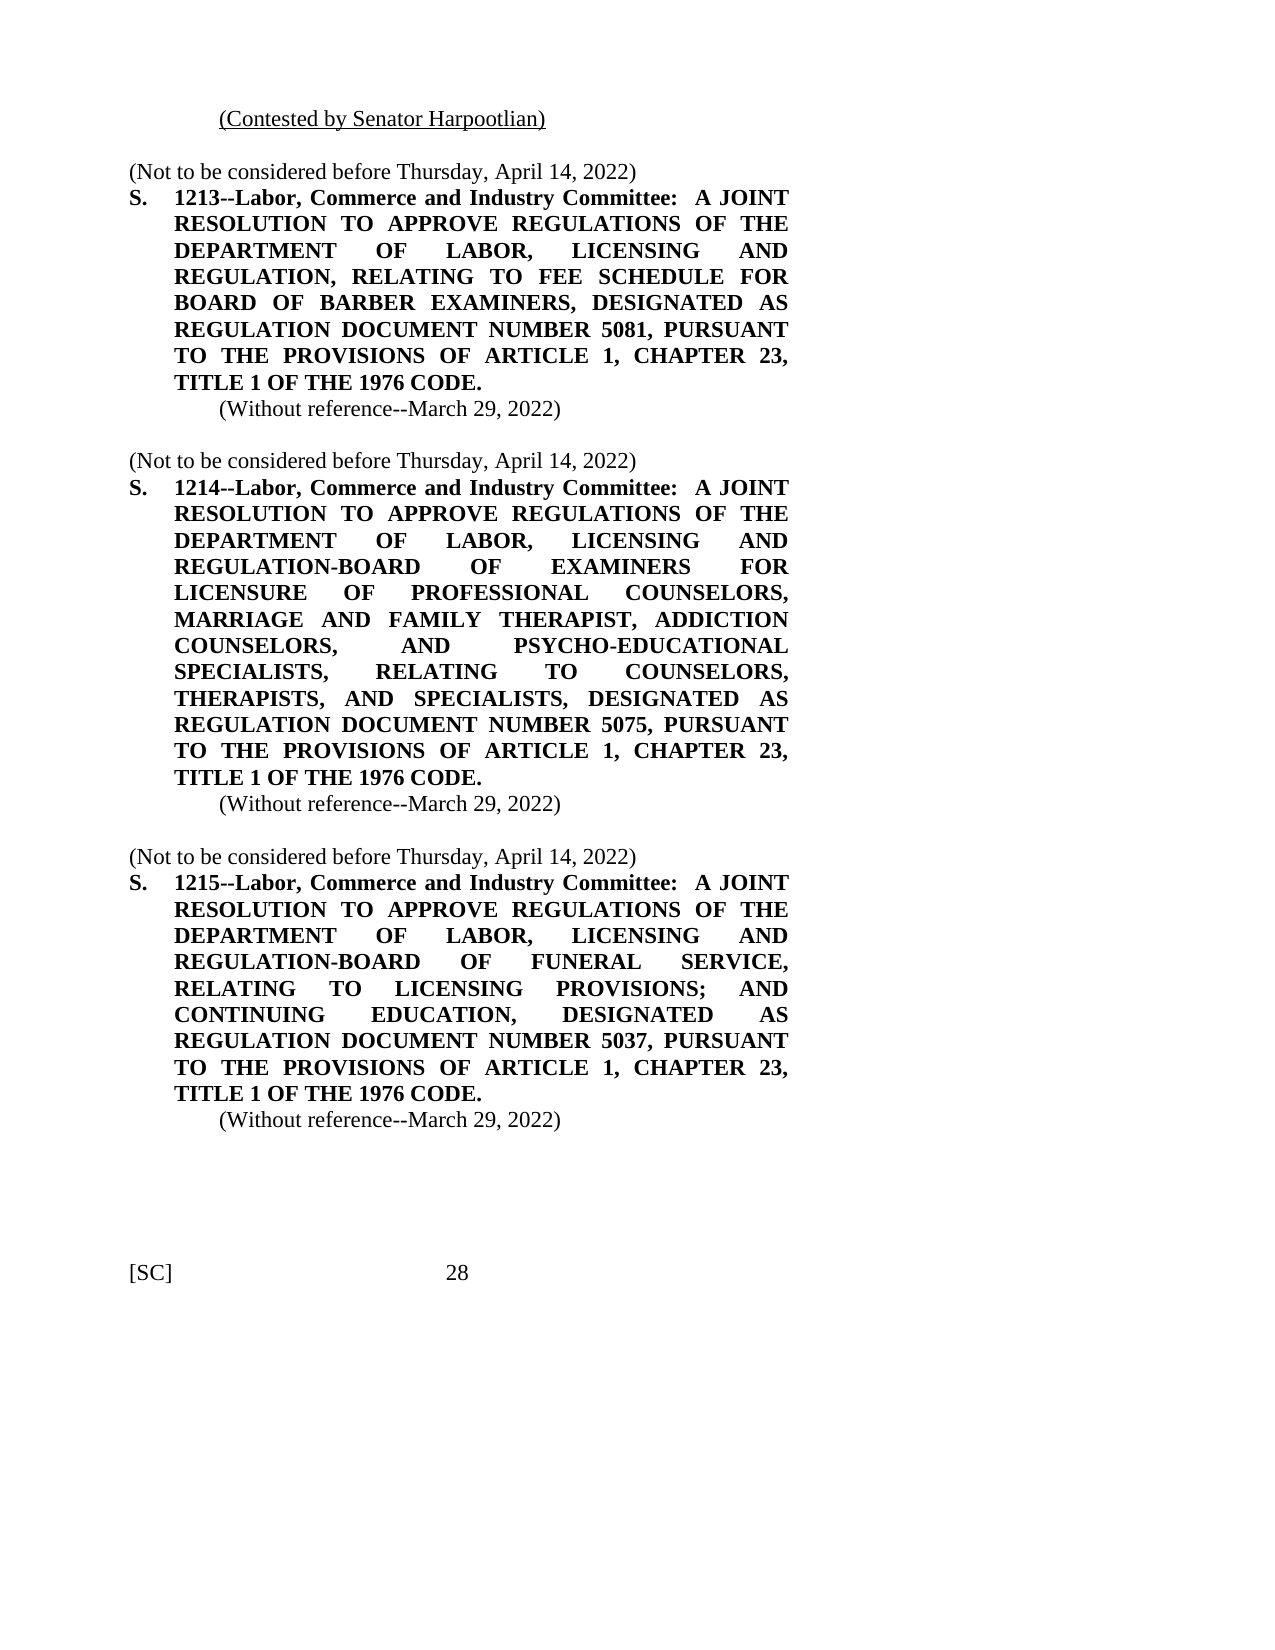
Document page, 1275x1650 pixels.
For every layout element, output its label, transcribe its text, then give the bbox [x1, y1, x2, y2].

text (Contested by Senator Harpootlian) [219, 105, 789, 131]
title S. 1213--Labor, Commerce and Industry Committee: A JOINT RESOLUTION TO APPROVE REGULATIONS OF THE DEPARTMENT OF LABOR, LICENSING AND REGULATION, RELATING TO FEE SCHEDULE FOR BOARD OF BARBER EXAMINERS, DESIGNATED AS REGULATION DOCUMENT NUMBER 5081, PURSUANT TO THE PROVISIONS OF ARTICLE 1, CHAPTER 23, TITLE 1 OF THE 1976 CODE. [129, 184, 789, 395]
title S. 1214--Labor, Commerce and Industry Committee: A JOINT RESOLUTION TO APPROVE REGULATIONS OF THE DEPARTMENT OF LABOR, LICENSING AND REGULATION-BOARD OF EXAMINERS FOR LICENSURE OF PROFESSIONAL COUNSELORS, MARRIAGE AND FAMILY THERAPIST, ADDICTION COUNSELORS, AND PSYCHO-EDUCATIONAL SPECIALISTS, RELATING TO COUNSELORS, THERAPISTS, AND SPECIALISTS, DESIGNATED AS REGULATION DOCUMENT NUMBER 5075, PURSUANT TO THE PROVISIONS OF ARTICLE 1, CHAPTER 23, TITLE 1 OF THE 1976 CODE. [129, 474, 789, 790]
title S. 1215--Labor, Commerce and Industry Committee: A JOINT RESOLUTION TO APPROVE REGULATIONS OF THE DEPARTMENT OF LABOR, LICENSING AND REGULATION-BOARD OF FUNERAL SERVICE, RELATING TO LICENSING PROVISIONS; AND CONTINUING EDUCATION, DESIGNATED AS REGULATION DOCUMENT NUMBER 5037, PURSUANT TO THE PROVISIONS OF ARTICLE 1, CHAPTER 23, TITLE 1 OF THE 1976 CODE. [129, 869, 789, 1106]
text (Without reference--March 29, 2022) [219, 1106, 789, 1133]
text (Not to be considered before Thursday, April 14, 2022) [129, 448, 789, 474]
text (Not to be considered before Thursday, April 14, 2022) [129, 843, 789, 869]
text (Not to be considered before Thursday, April 14, 2022) [129, 158, 789, 184]
text (Without reference--March 29, 2022) [219, 790, 789, 817]
text (Without reference--March 29, 2022) [219, 395, 789, 421]
